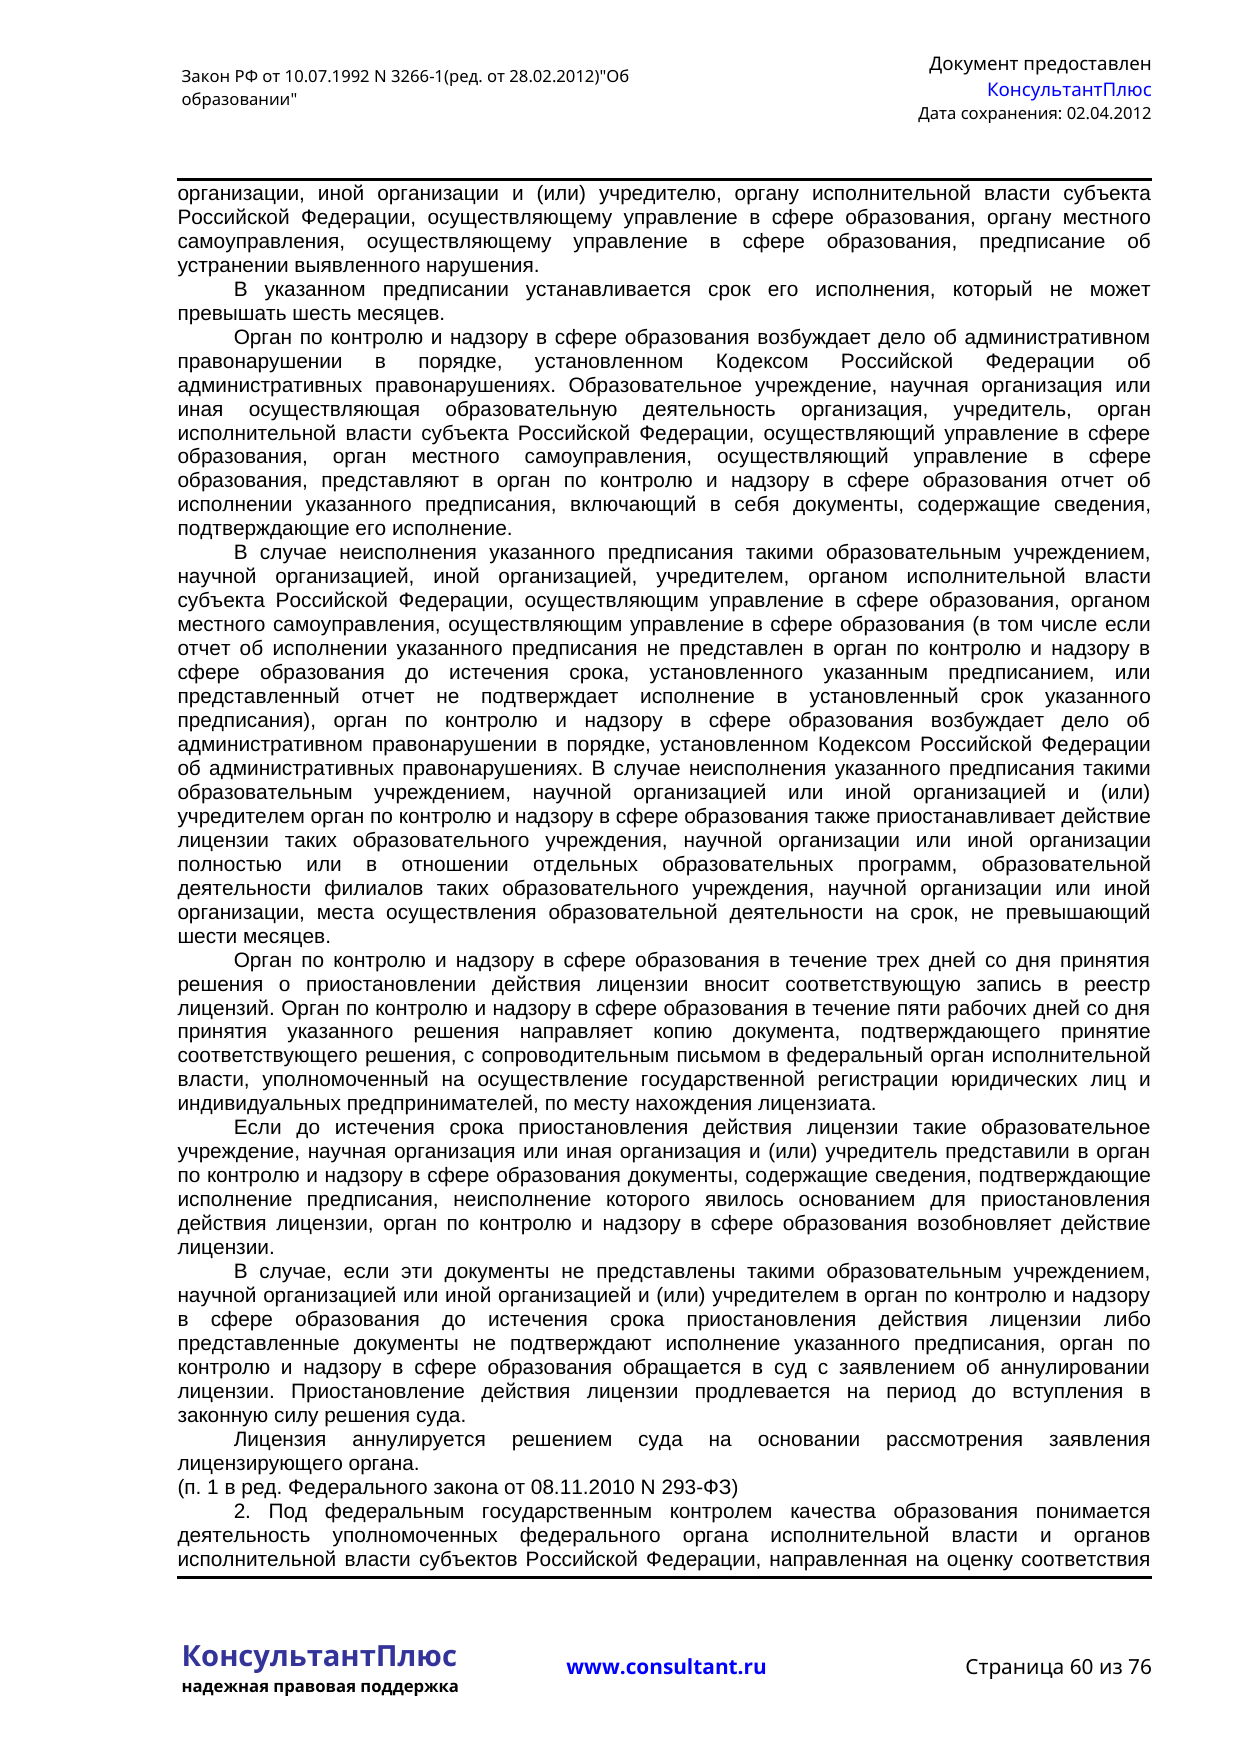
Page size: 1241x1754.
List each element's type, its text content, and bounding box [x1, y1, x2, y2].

text Орган по контролю и надзору в сфере образования возбуждает дело об административном правонарушении в порядке, установленном Кодексом Российской Федерации об административных правонарушениях. Образовательное учреждение, научная организация или иная осуществляющая образовательную деятельность организация, учредитель, орган исполнительной власти субъекта Российской Федерации, осуществляющий управление в сфере образования, орган местного самоуправления, осуществляющий управление в сфере образования, представляют в орган по контролю и надзору в сфере образования отчет об исполнении указанного предписания, включающий в себя документы, содержащие сведения, подтверждающие его исполнение. [177, 324, 1152, 540]
text (п. 1 в ред. Федерального закона от 08.11.2010 N 293-ФЗ) [177, 1474, 1152, 1498]
text В случае неисполнения указанного предписания такими образовательным учреждением, научной организацией, иной организацией, учредителем, органом исполнительной власти субъекта Российской Федерации, осуществляющим управление в сфере образования, органом местного самоуправления, осуществляющим управление в сфере образования (в том числе если отчет об исполнении указанного предписания не представлен в орган по контролю и надзору в сфере образования до истечения срока, установленного указанным предписанием, или представленный отчет не подтверждает исполнение в установленный срок указанного предписания), орган по контролю и надзору в сфере образования возбуждает дело об административном правонарушении в порядке, установленном Кодексом Российской Федерации об административных правонарушениях. В случае неисполнения указанного предписания такими образовательным учреждением, научной организацией или иной организацией и (или) учредителем орган по контролю и надзору в сфере образования также приостанавливает действие лицензии таких образовательного учреждения, научной организации или иной организации полностью или в отношении отдельных образовательных программ, образовательной деятельности филиалов таких образовательного учреждения, научной организации или иной организации, места осуществления образовательной деятельности на срок, не превышающий шести месяцев. [177, 540, 1152, 947]
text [177, 181, 1152, 277]
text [177, 1498, 1152, 1570]
text Орган по контролю и надзору в сфере образования в течение трех дней со дня принятия решения о приостановлении действия лицензии вносит соответствующую запись в реестр лицензий. Орган по контролю и надзору в сфере образования в течение пяти рабочих дней со дня принятия указанного решения направляет копию документа, подтверждающего принятие соответствующего решения, с сопроводительным письмом в федеральный орган исполнительной власти, уполномоченный на осуществление государственной регистрации юридических лиц и индивидуальных предпринимателей, по месту нахождения лицензиата. [177, 947, 1152, 1115]
text В случае, если эти документы не представлены такими образовательным учреждением, научной организацией или иной организацией и (или) учредителем в орган по контролю и надзору в сфере образования до истечения срока приостановления действия лицензии либо представленные документы не подтверждают исполнение указанного предписания, орган по контролю и надзору в сфере образования обращается в суд с заявлением об аннулировании лицензии. Приостановление действия лицензии продлевается на период до вступления в законную силу решения суда. [177, 1259, 1152, 1427]
text Лицензия аннулируется решением суда на основании рассмотрения заявления лицензирующего органа. [177, 1427, 1152, 1474]
text Если до истечения срока приостановления действия лицензии такие образовательное учреждение, научная организация или иная организация и (или) учредитель представили в орган по контролю и надзору в сфере образования документы, содержащие сведения, подтверждающие исполнение предписания, неисполнение которого явилось основанием для приостановления действия лицензии, орган по контролю и надзору в сфере образования возобновляет действие лицензии. [177, 1115, 1152, 1259]
text В указанном предписании устанавливается срок его исполнения, который не может превышать шесть месяцев. [177, 277, 1152, 324]
